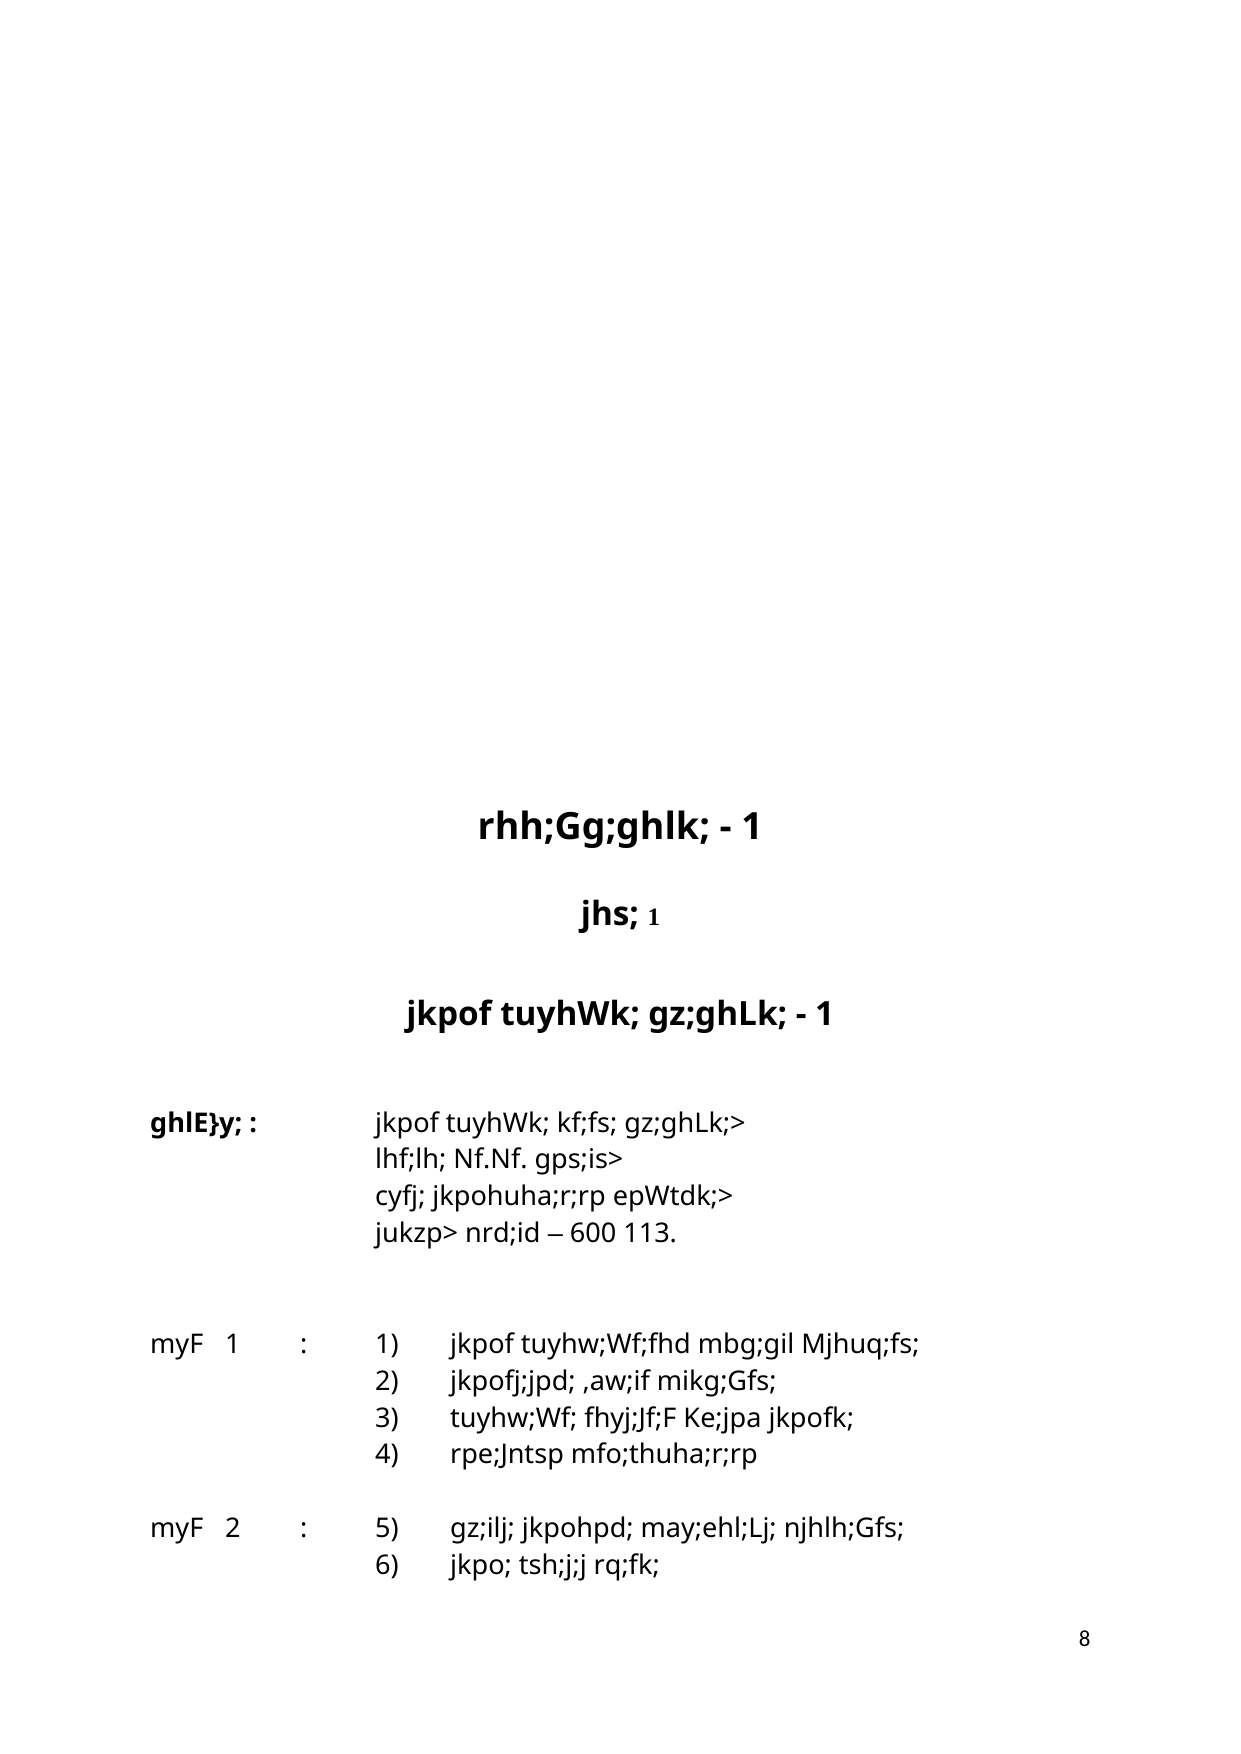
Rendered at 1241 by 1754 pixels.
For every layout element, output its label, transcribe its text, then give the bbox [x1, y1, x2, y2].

text jhs; 1 [150, 890, 1090, 936]
text myF 2 : 5) gz;ilj; jkpohpd; may;ehl;Lj; njhlh;Gfs; [150, 1509, 1090, 1546]
text 3) tuyhw;Wf; fhyj;Jf;F Ke;jpa jkpofk; [150, 1398, 1090, 1435]
text 4) rpe;Jntsp mfo;thuha;r;rp [150, 1435, 1090, 1472]
text lhf;lh; Nf.Nf. gps;is> [150, 1140, 1090, 1177]
text ghlE}y; : jkpof tuyhWk; kf;fs; gz;ghLk;> [150, 1103, 1090, 1140]
text jukzp> nrd;id – 600 113. [150, 1214, 1090, 1251]
text 6) jkpo; tsh;j;j rq;fk; [150, 1546, 1090, 1582]
text 2) jkpofj;jpd; ,aw;if mikg;Gfs; [150, 1361, 1090, 1398]
text jkpof tuyhWk; gz;ghLk; - 1 [150, 989, 1090, 1035]
text myF 1 : 1) jkpof tuyhw;Wf;fhd mbg;gil Mjhuq;fs; [150, 1324, 1090, 1361]
text cyfj; jkpohuha;r;rp epWtdk;> [150, 1177, 1090, 1214]
text rhh;Gg;ghlk; - 1 [150, 799, 1090, 851]
